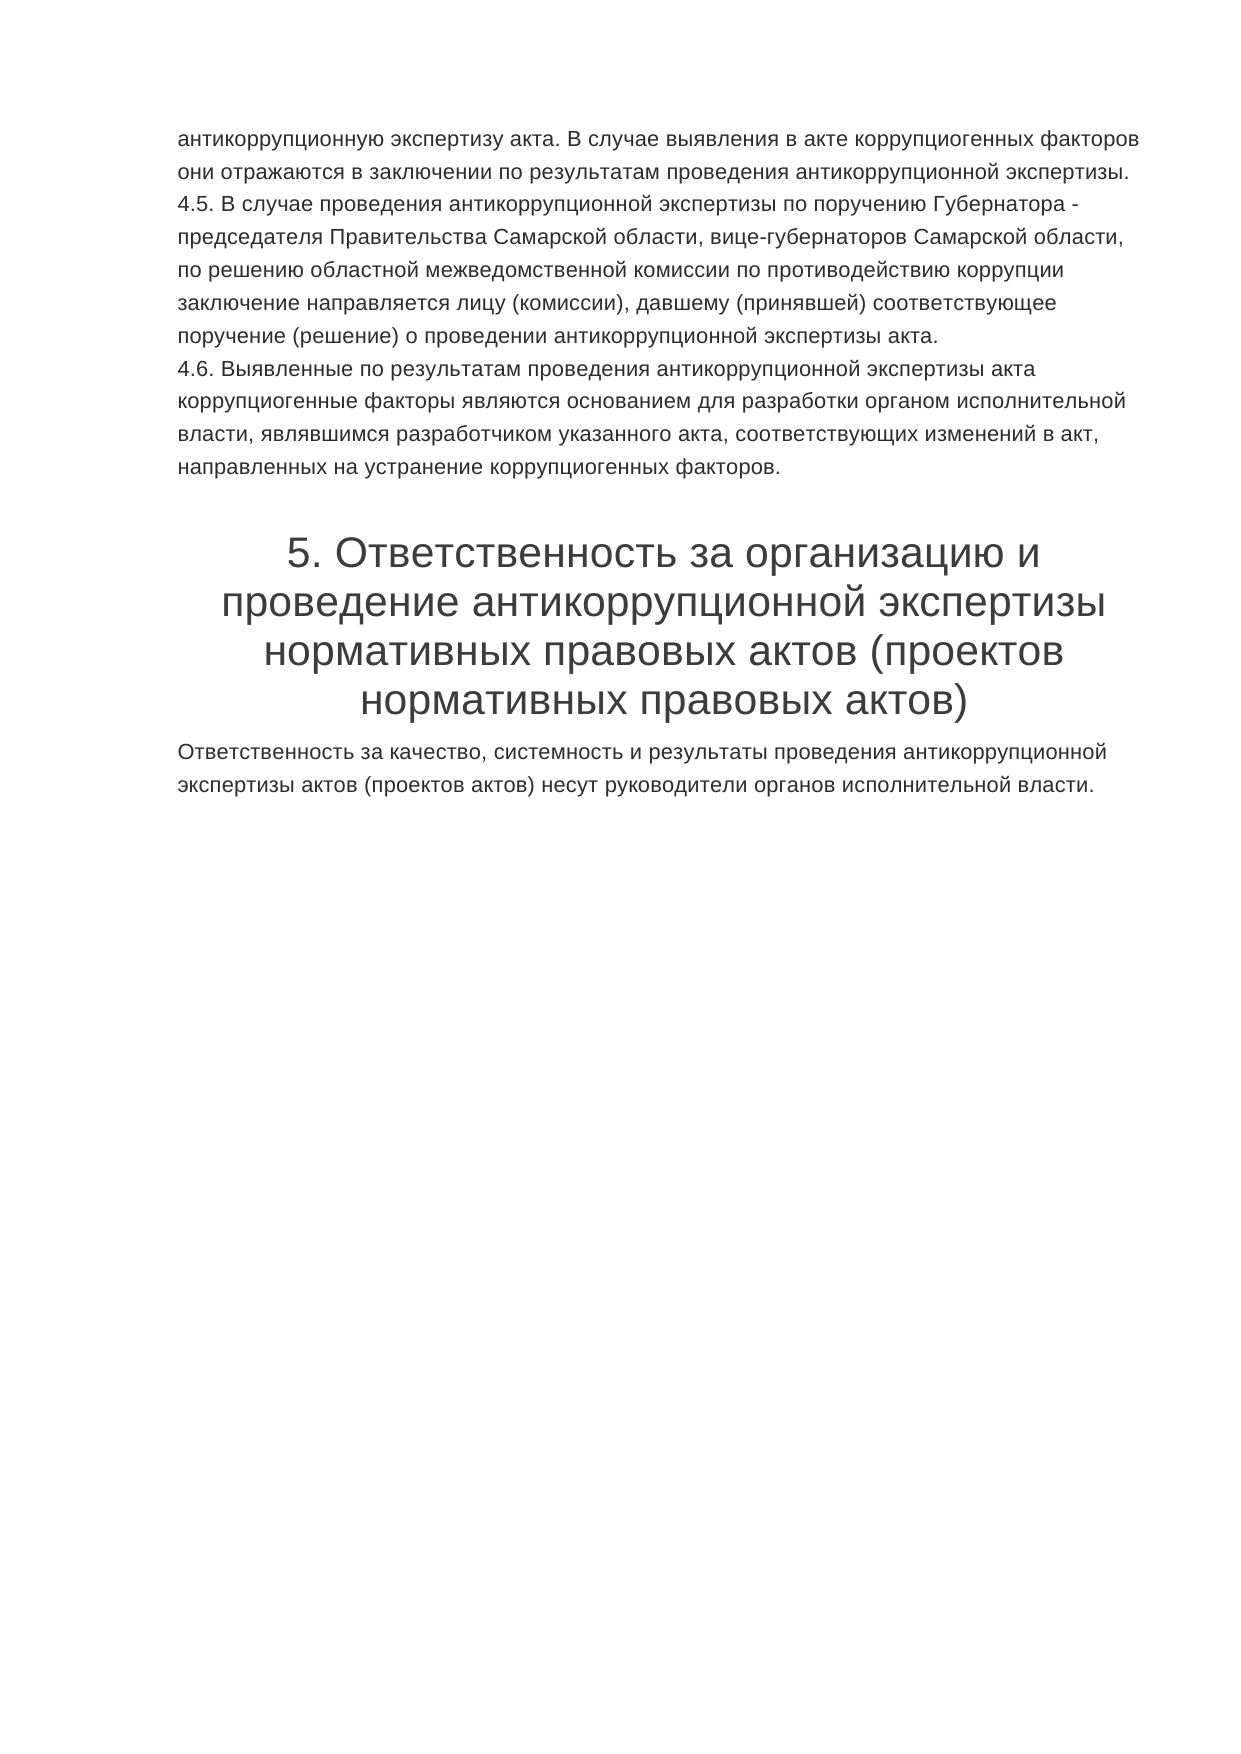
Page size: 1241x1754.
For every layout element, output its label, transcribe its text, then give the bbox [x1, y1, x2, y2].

text 5. Ответственность за организацию и проведение антикоррупционной экспертизы нормативных правовых актов (проектов нормативных правовых актов) [177, 527, 1152, 724]
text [177, 118, 1152, 512]
text Ответственность за качество, системность и результаты проведения антикоррупционной экспертизы актов (проектов актов) несут руководители органов исполнительной власти. [177, 732, 1152, 797]
